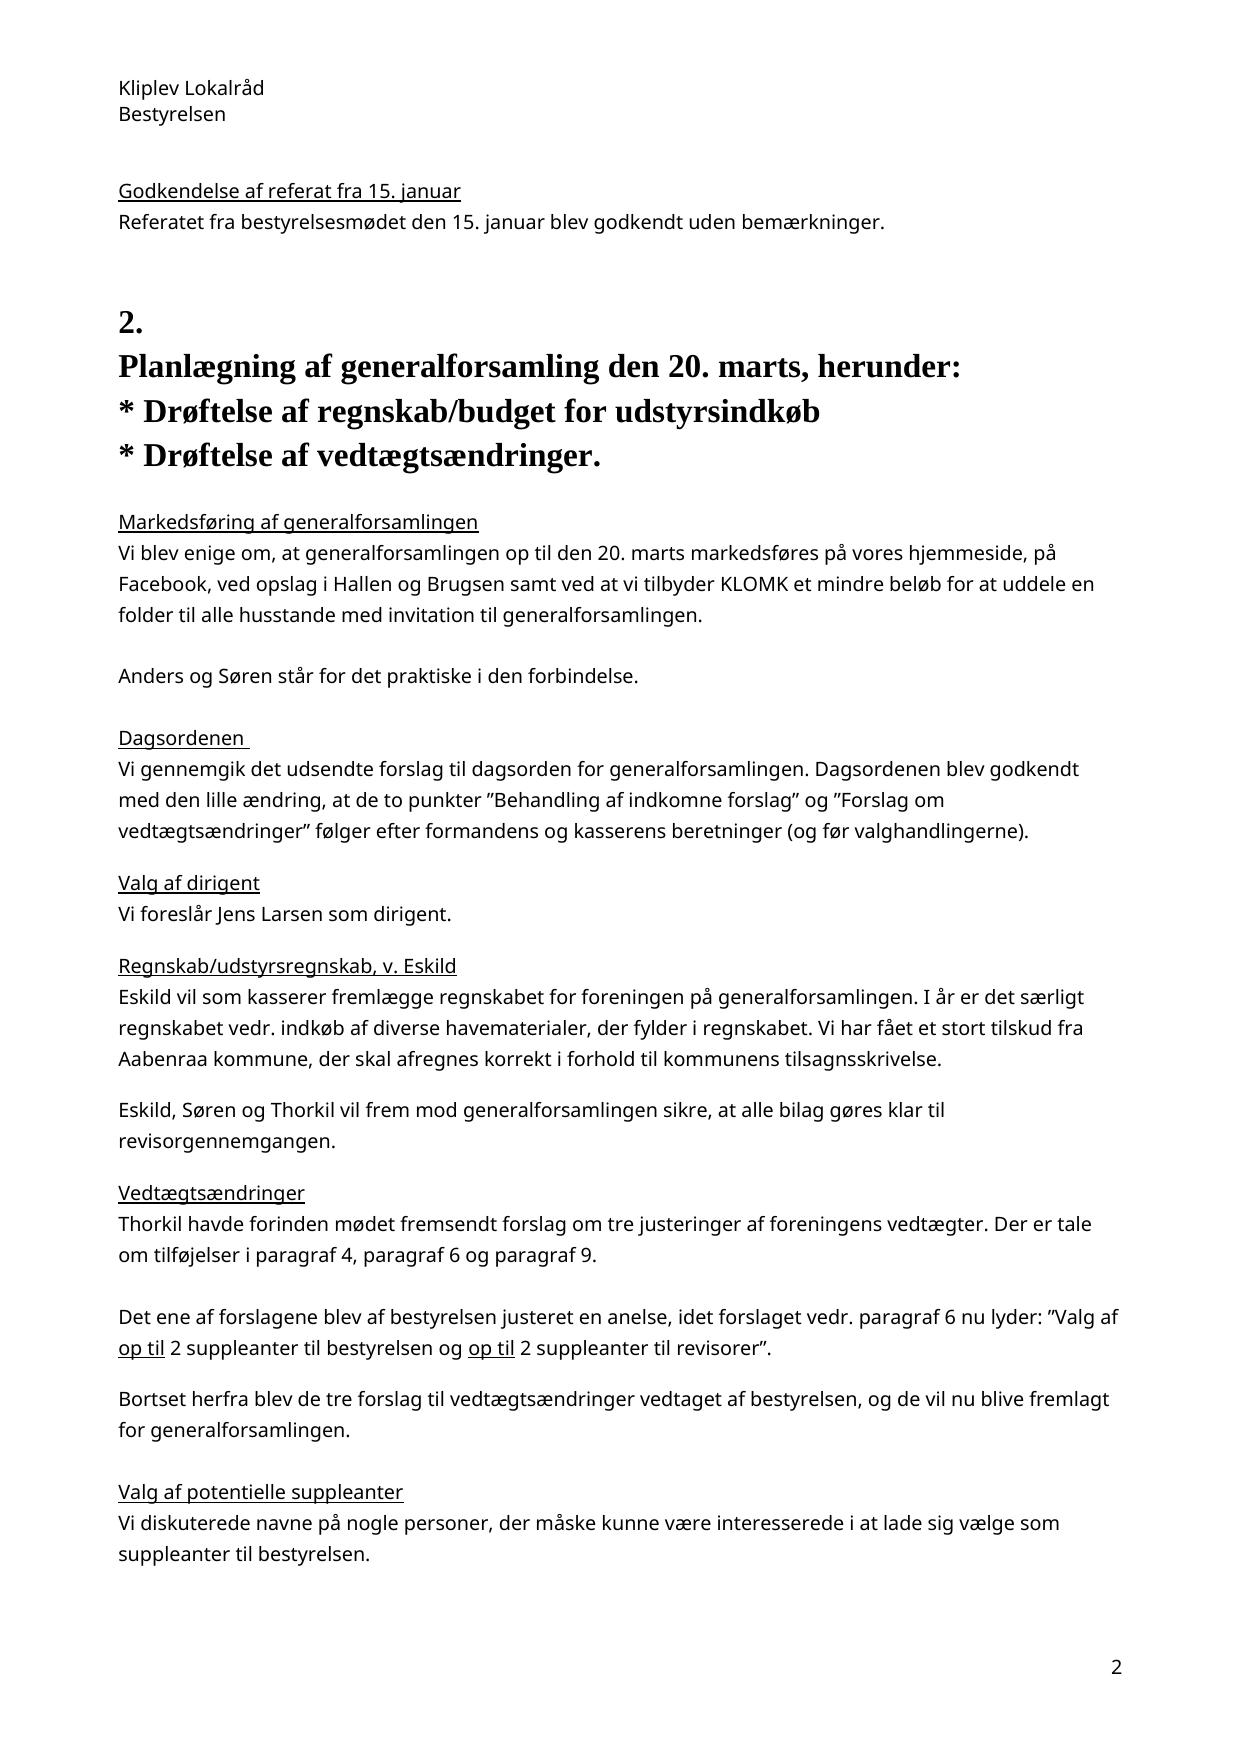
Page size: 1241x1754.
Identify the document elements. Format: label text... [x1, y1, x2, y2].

text Regnskab/udstyrsregnskab, v. Eskild Eskild vil som kasserer fremlægge regnskabet for foreningen på generalforsamlingen. I år er det særligt regnskabet vedr. indkøb af diverse havematerialer, der fylder i regnskabet. Vi har fået et stort tilskud fra Aabenraa kommune, der skal afregnes korrekt i forhold til kommunens tilsagnsskrivelse. [118, 952, 1122, 1072]
text Bortset herfra blev de tre forslag til vedtægtsændringer vedtaget af bestyrelsen, og de vil nu blive fremlagt for generalforsamlingen. Valg af potentielle suppleanter Vi diskuterede navne på nogle personer, der måske kunne være interesserede i at lade sig vælge som suppleanter til bestyrelsen. [118, 1386, 1122, 1567]
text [118, 177, 1122, 844]
text Vedtægtsændringer Thorkil havde forinden mødet fremsendt forslag om tre justeringer af foreningens vedtægter. Der er tale om tilføjelser i paragraf 4, paragraf 6 og paragraf 9. Det ene af forslagene blev af bestyrelsen justeret en anelse, idet forslaget vedr. paragraf 6 nu lyder: ”Valg af op til 2 suppleanter til bestyrelsen og op til 2 suppleanter til revisorer”. [118, 1179, 1122, 1361]
text Eskild, Søren og Thorkil vil frem mod generalforsamlingen sikre, at alle bilag gøres klar til revisorgennemgangen. [118, 1097, 1122, 1154]
text Valg af dirigent Vi foreslår Jens Larsen som dirigent. [118, 869, 1122, 927]
